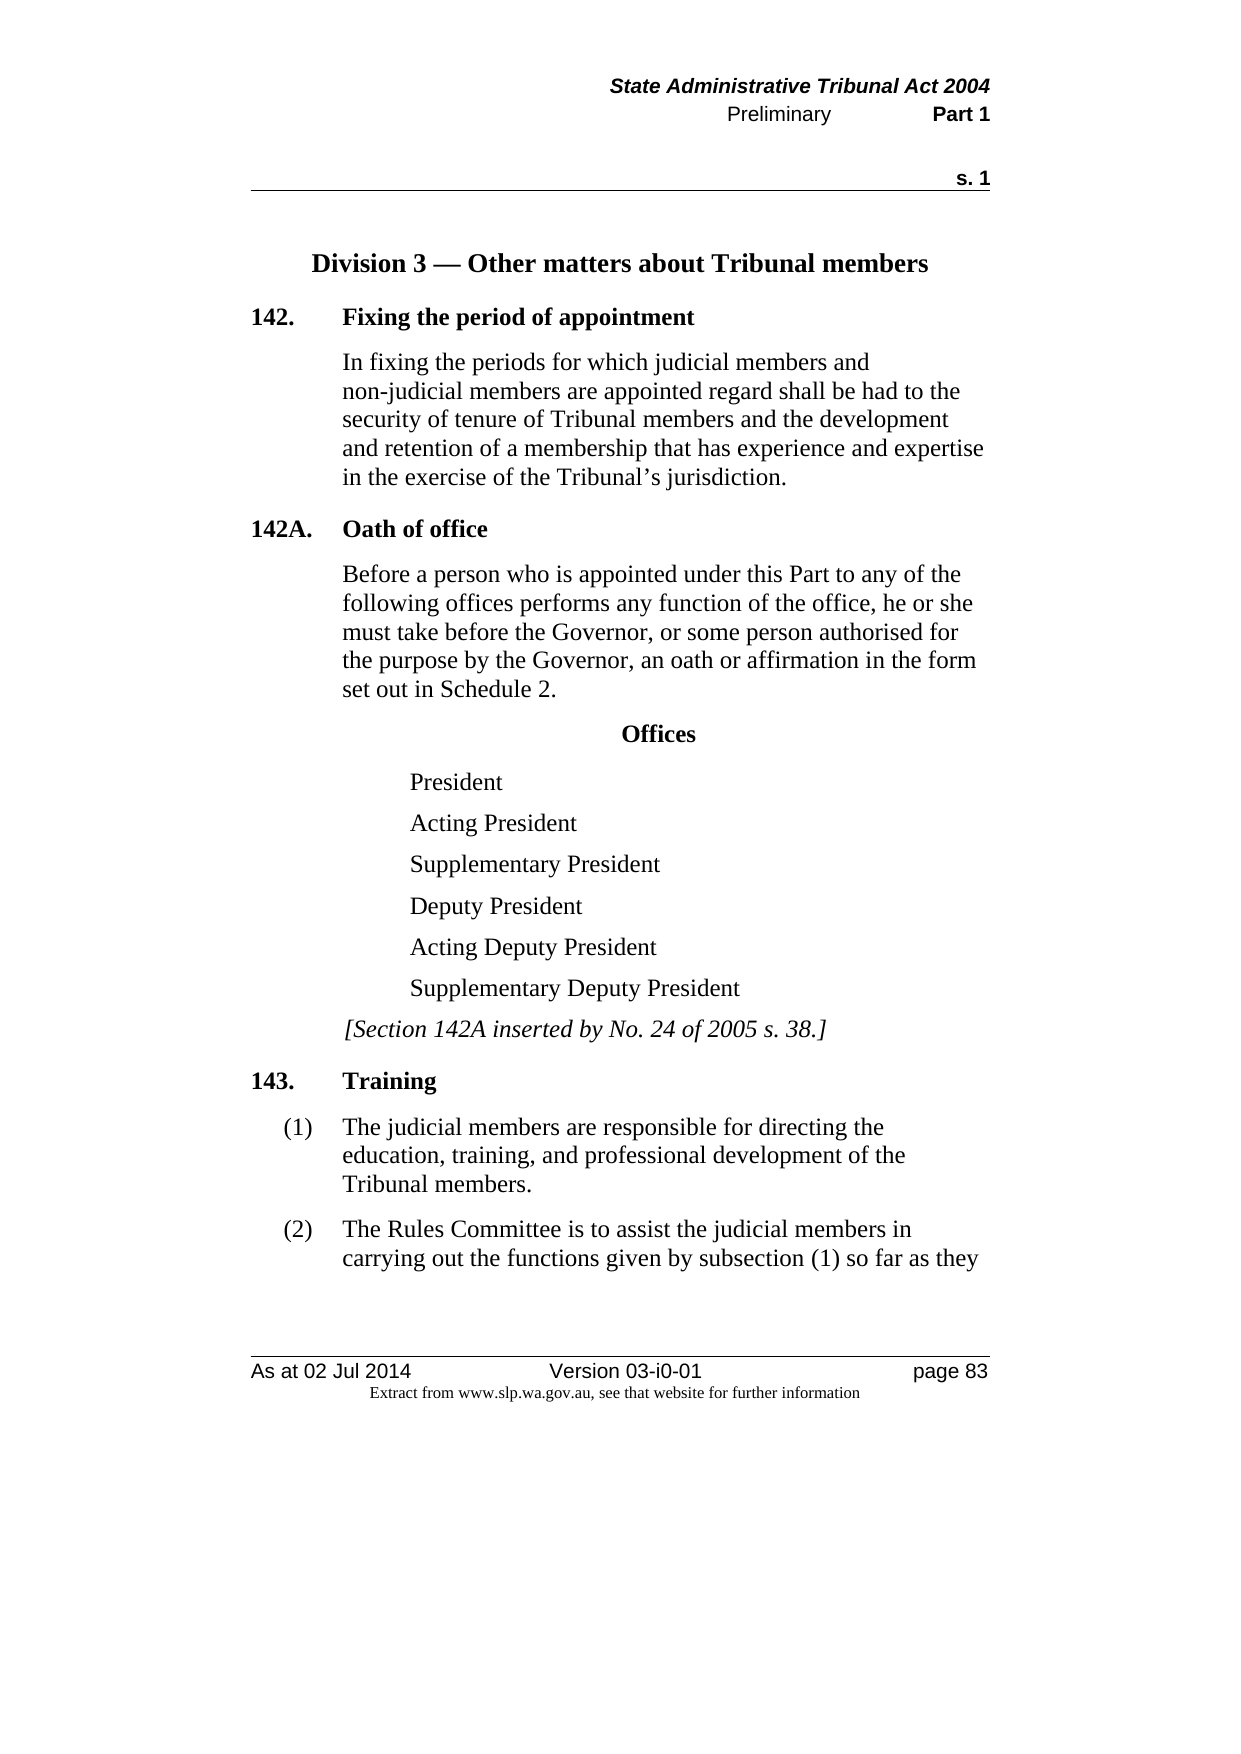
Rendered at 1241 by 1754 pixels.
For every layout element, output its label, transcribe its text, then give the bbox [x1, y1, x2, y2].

subtitle 143. Training [251, 1066, 990, 1095]
table_cell Acting Deputy President [398, 920, 959, 961]
table_cell Supplementary President [398, 837, 959, 878]
text Before a person who is appointed under this Part to any of the following offices performs any function of the office, he or she must take before the Governor, or some person authorised for the purpose by the Governor, an oath or affirmation in the form set out in Schedule 2. [251, 559, 990, 703]
table_cell Acting President [398, 796, 959, 837]
subtitle 142. Fixing the period of appointment [251, 302, 990, 330]
text [Section 142A inserted by No. 24 of 2005 s. 38.] [251, 1014, 990, 1043]
text In fixing the periods for which judicial members and non-judicial members are appointed regard shall be had to the security of tenure of Tribunal members and the development and retention of a membership that has experience and expertise in the exercise of the Tribunal’s jurisdiction. [251, 347, 990, 491]
subtitle Offices [342, 719, 975, 748]
table_header President [398, 755, 959, 796]
table_cell Supplementary Deputy President [398, 961, 959, 1002]
table_cell Deputy President [398, 878, 959, 919]
subtitle 142A. Oath of office [251, 514, 990, 542]
text (1) The judicial members are responsible for directing the education, training, and professional development of the Tribunal members. [251, 1112, 990, 1198]
subtitle Division 3 — Other matters about Tribunal members [251, 247, 990, 279]
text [251, 1214, 990, 1272]
